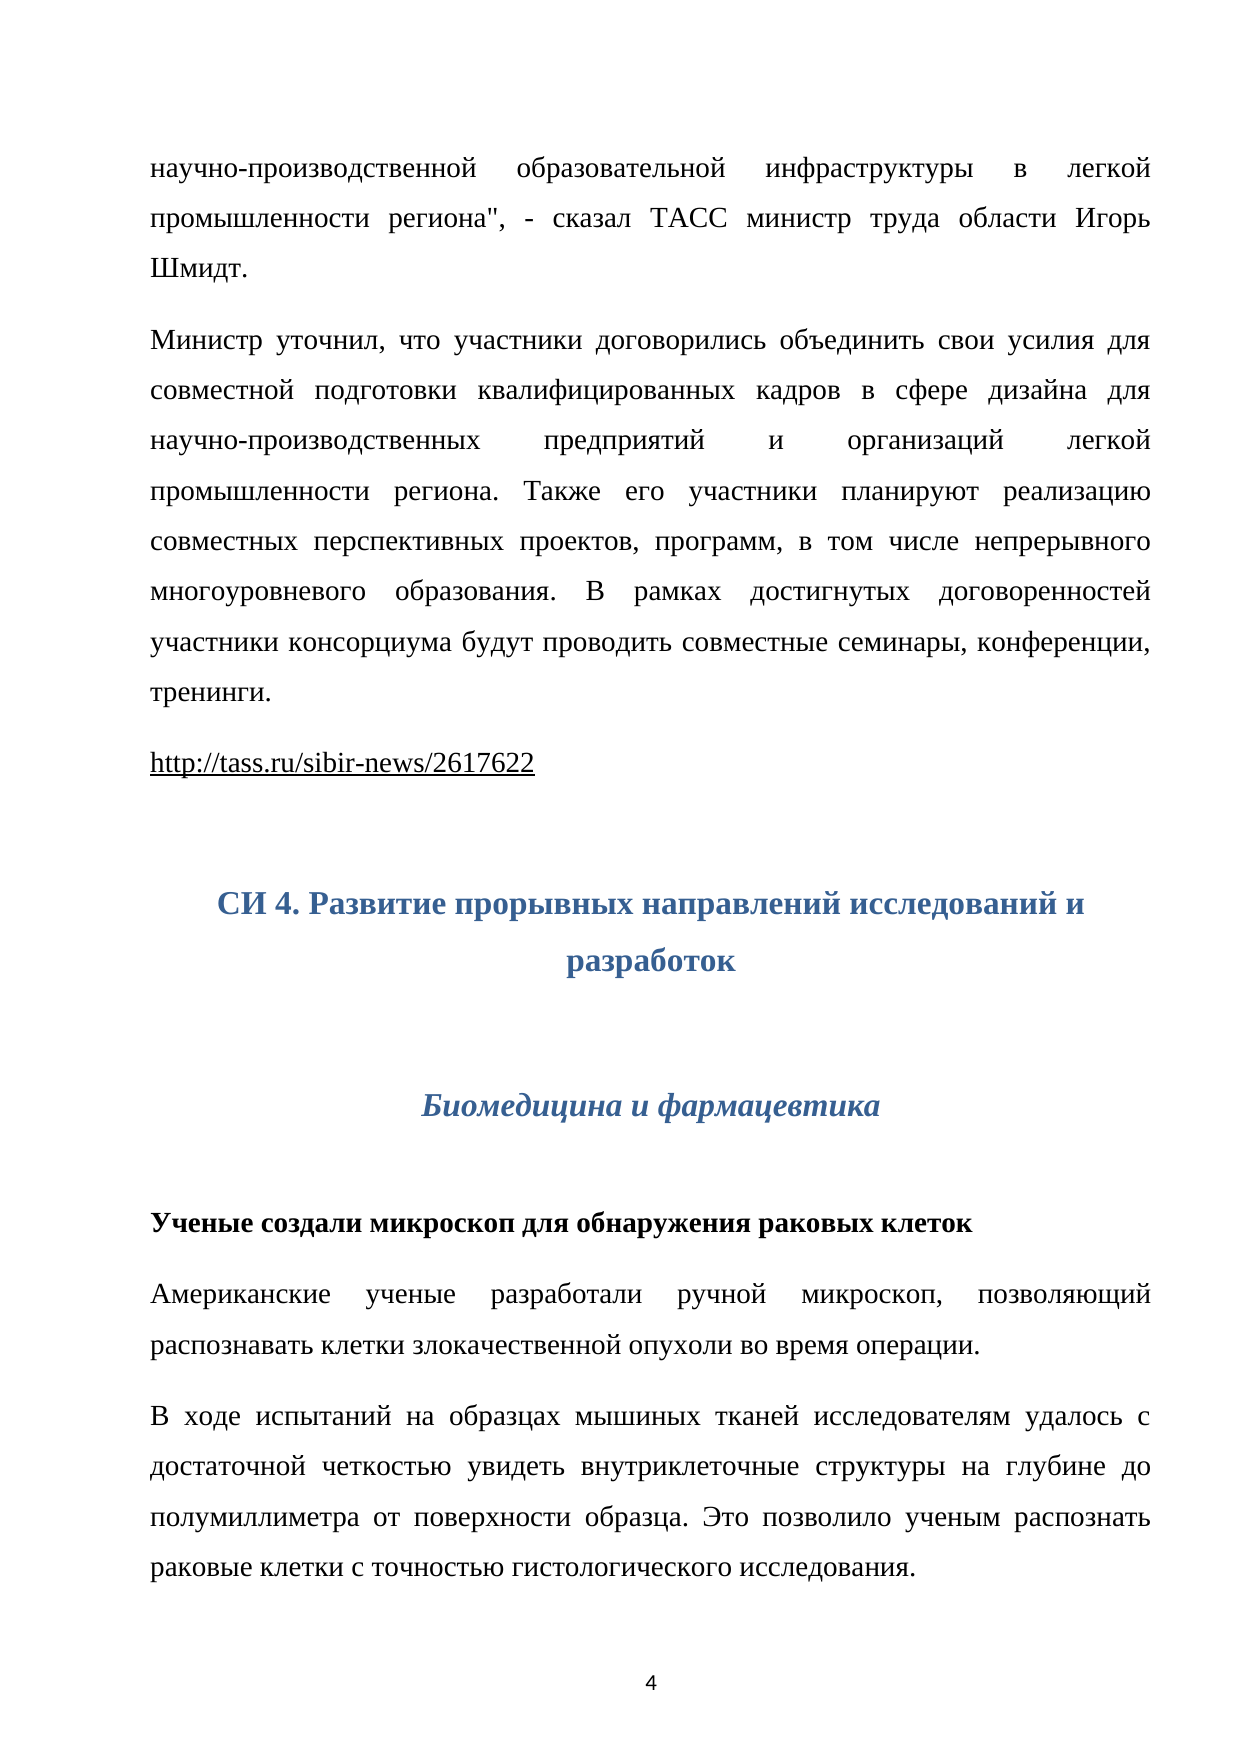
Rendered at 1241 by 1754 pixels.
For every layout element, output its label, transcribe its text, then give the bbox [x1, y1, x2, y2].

text Американские ученые разработали ручной микроскоп, позволяющий распознавать клетки злокачественной опухоли во время операции. [150, 1277, 1152, 1360]
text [150, 150, 1152, 284]
text Ученые создали микроскоп для обнаружения раковых клеток [150, 1205, 1152, 1239]
text Министр уточнил, что участники договорились объединить свои усилия для совместной подготовки квалифицированных кадров в сфере дизайна для научно-производственных предприятий и организаций легкой промышленности региона. Также его участники планируют реализацию совместных перспективных проектов, программ, в том числе непрерывного многоуровневого образования. В рамках достигнутых договоренностей участники консорциума будут проводить совместные семинары, конференции, тренинги. [150, 322, 1152, 707]
text СИ 4. Развитие прорывных направлений исследований и разработок [150, 883, 1152, 979]
text http://tass.ru/sibir-news/2617622 [150, 745, 1152, 779]
text Биомедицина и фармацевтика [150, 1085, 1152, 1124]
text В ходе испытаний на образцах мышиных тканей исследователям удалось с достаточной четкостью увидеть внутриклеточные структуры на глубине до полумиллиметра от поверхности образца. Это позволило ученым распознать раковые клетки с точностью гистологического исследования. [150, 1398, 1152, 1582]
